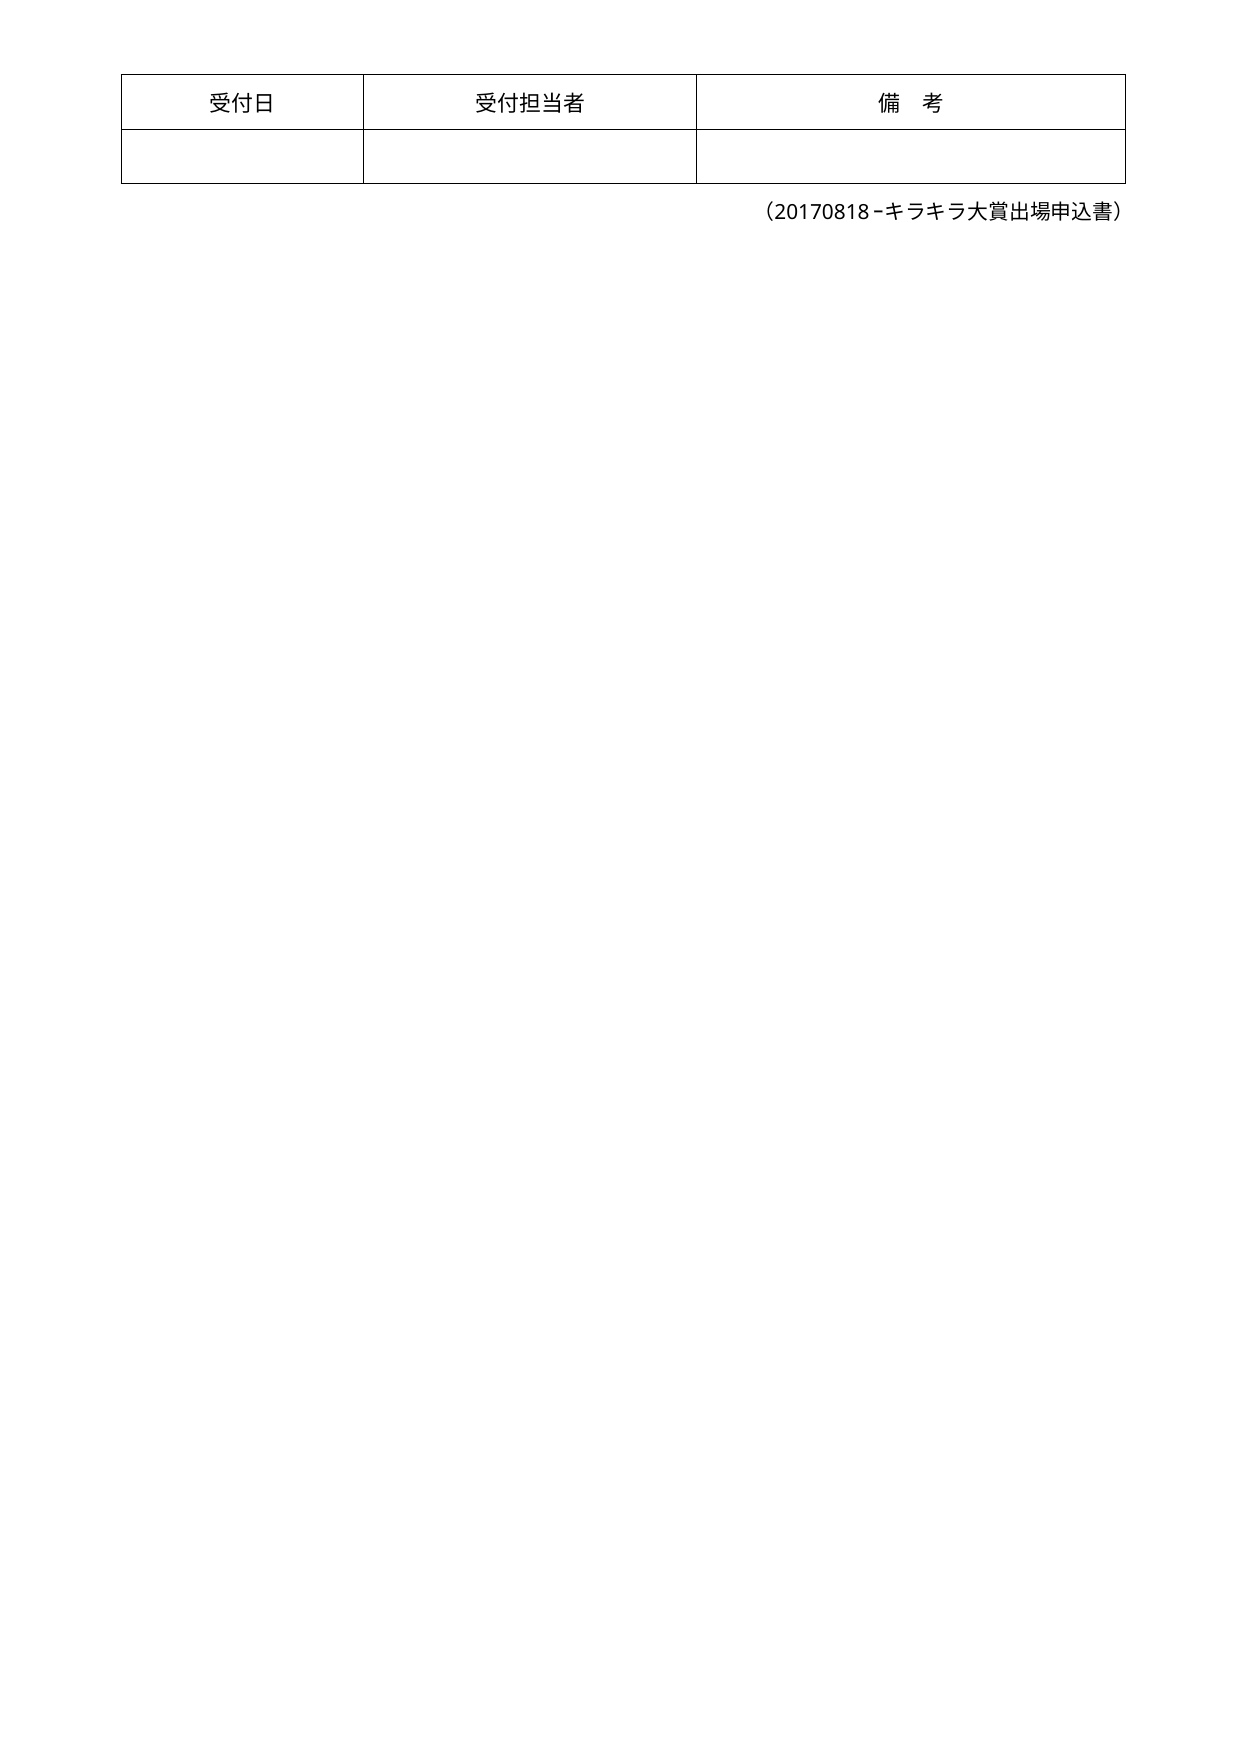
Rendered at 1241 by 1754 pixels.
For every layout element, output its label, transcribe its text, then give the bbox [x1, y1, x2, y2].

table_header 受付日 [122, 75, 363, 128]
table_cell [364, 130, 696, 183]
table_cell [697, 130, 1125, 183]
text （20170818ｰキラキラ大賞出場申込書） [106, 184, 1134, 238]
table_header 受付担当者 [364, 75, 696, 128]
table_cell [122, 130, 363, 183]
table_header 備 考 [697, 75, 1125, 128]
